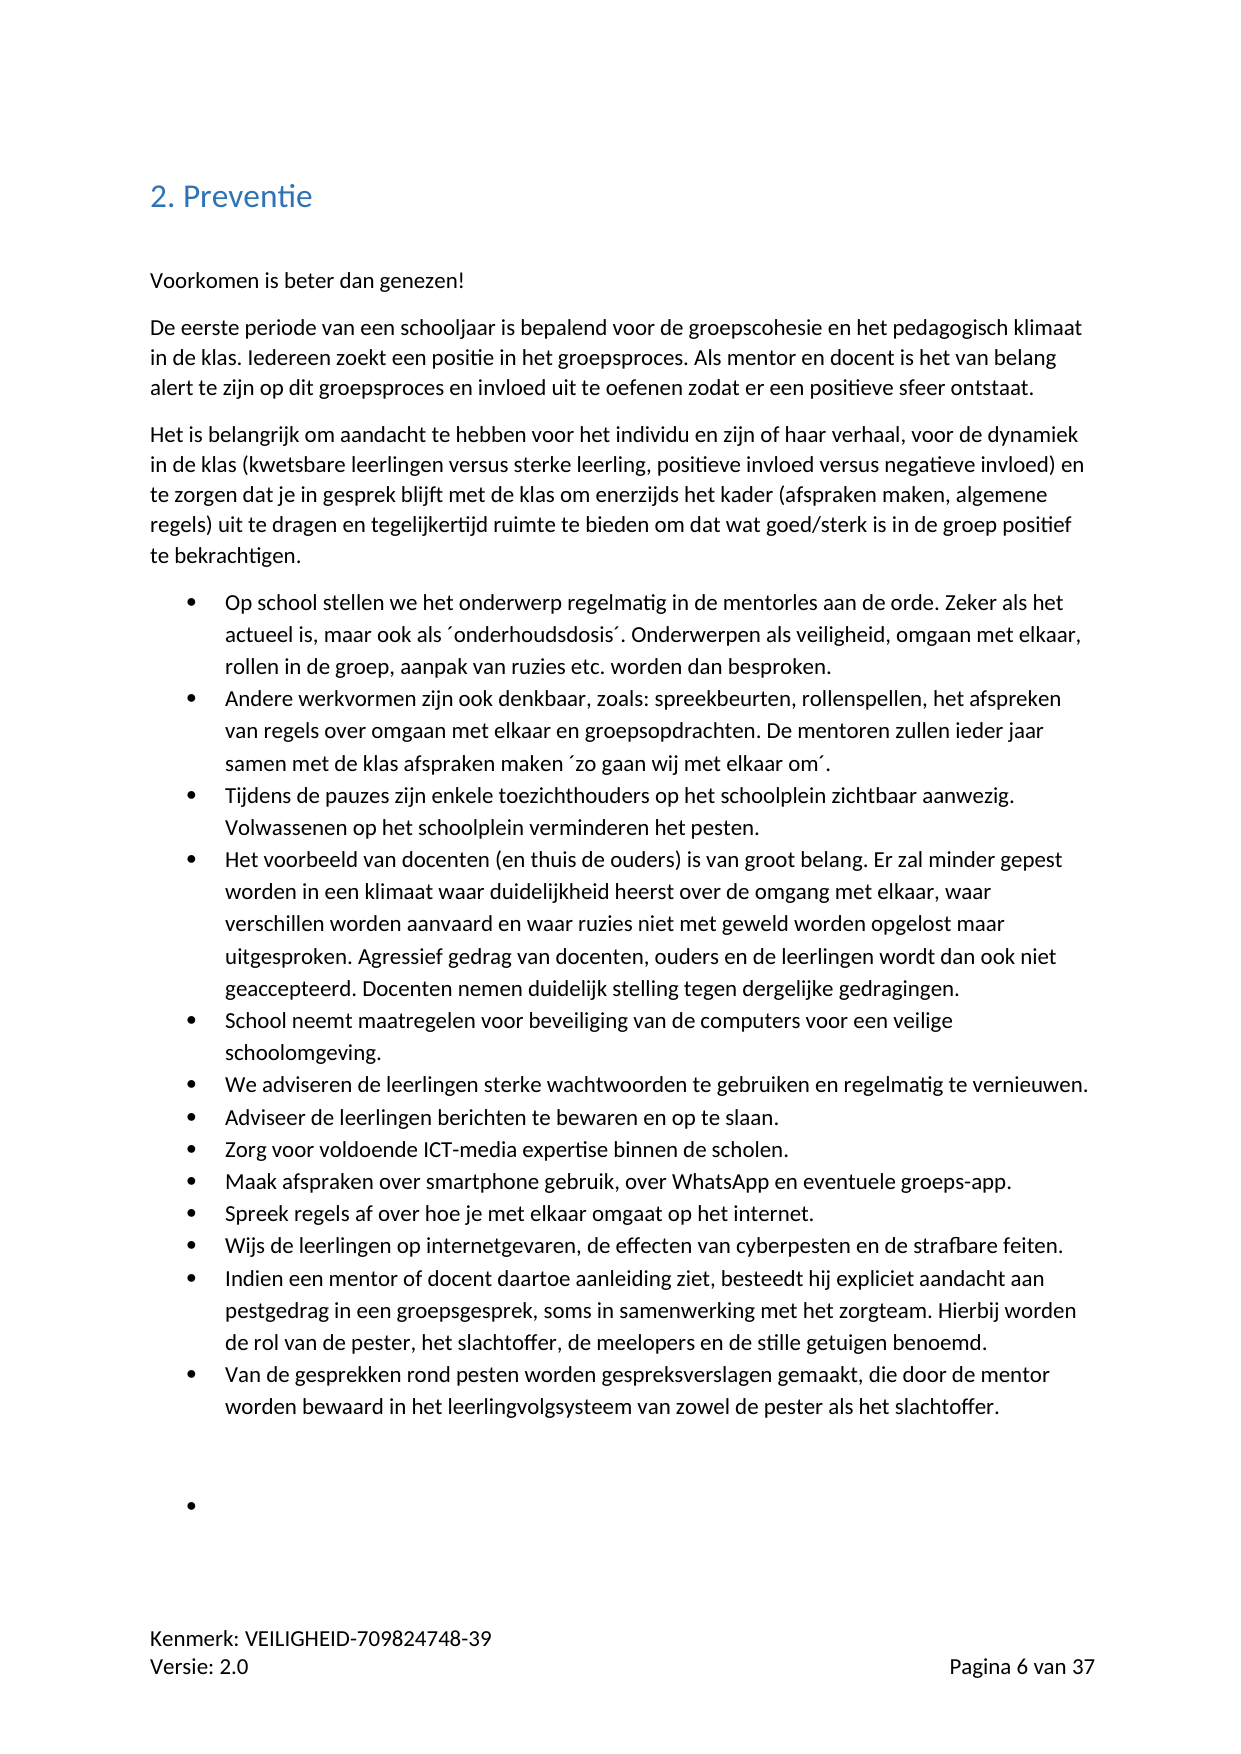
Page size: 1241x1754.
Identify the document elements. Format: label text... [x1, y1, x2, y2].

list Zorg voor voldoende ICT-media expertise binnen de scholen. [187, 1135, 1090, 1163]
list Andere werkvormen zijn ook denkbaar, zoals: spreekbeurten, rollenspellen, het afspreken van regels over omgaan met elkaar en groepsopdrachten. De mentoren zullen ieder jaar samen met de klas afspraken maken ´zo gaan wij met elkaar om´. [187, 684, 1090, 777]
text De eerste periode van een schooljaar is bepalend voor de groepscohesie en het pedagogisch klimaat in de klas. Iedereen zoekt een positie in het groepsproces. Als mentor en docent is het van belang alert te zijn op dit groepsproces en invloed uit te oefenen zodat er een positieve sfeer ontstaat. [150, 313, 1090, 401]
text Het is belangrijk om aandacht te hebben voor het individu en zijn of haar verhaal, voor de dynamiek in de klas (kwetsbare leerlingen versus sterke leerling, positieve invloed versus negatieve invloed) en te zorgen dat je in gesprek blijft met de klas om enerzijds het kader (afspraken maken, algemene regels) uit te dragen en tegelijkertijd ruimte te bieden om dat wat goed/sterk is in de groep positief te bekrachtigen. [150, 420, 1090, 569]
subtitle 2. Preventie [150, 175, 1090, 216]
text Voorkomen is beter dan genezen! [150, 266, 1090, 294]
list We adviseren de leerlingen sterke wachtwoorden te gebruiken en regelmatig te vernieuwen. [187, 1071, 1090, 1098]
list Indien een mentor of docent daartoe aanleiding ziet, besteedt hij expliciet aandacht aan pestgedrag in een groepsgesprek, soms in samenwerking met het zorgteam. Hierbij worden de rol van de pester, het slachtoffer, de meelopers en de stille getuigen benoemd. [187, 1264, 1090, 1356]
list Het voorbeeld van docenten (en thuis de ouders) is van groot belang. Er zal minder gepest worden in een klimaat waar duidelijkheid heerst over de omgang met elkaar, waar verschillen worden aanvaard en waar ruzies niet met geweld worden opgelost maar uitgesproken. Agressief gedrag van docenten, ouders en de leerlingen wordt dan ook niet geaccepteerd. Docenten nemen duidelijk stelling tegen dergelijke gedragingen. [187, 845, 1090, 1002]
list Spreek regels af over hoe je met elkaar omgaat op het internet. [187, 1199, 1090, 1227]
list Wijs de leerlingen op internetgevaren, de effecten van cyberpesten en de strafbare feiten. [187, 1231, 1090, 1259]
list Maak afspraken over smartphone gebruik, over WhatsApp en eventuele groeps-app. [187, 1167, 1090, 1195]
list Tijdens de pauzes zijn enkele toezichthouders op het schoolplein zichtbaar aanwezig. Volwassenen op het schoolplein verminderen het pesten. [187, 781, 1090, 841]
list Op school stellen we het onderwerp regelmatig in de mentorles aan de orde. Zeker als het actueel is, maar ook als ´onderhoudsdosis´. Onderwerpen als veiligheid, omgaan met elkaar, rollen in de groep, aanpak van ruzies etc. worden dan besproken. [187, 588, 1090, 680]
list Van de gesprekken rond pesten worden gespreksverslagen gemaakt, die door de mentor worden bewaard in het leerlingvolgsysteem van zowel de pester als het slachtoffer. [187, 1360, 1090, 1420]
list Adviseer de leerlingen berichten te bewaren en op te slaan. [187, 1103, 1090, 1131]
list School neemt maatregelen voor beveiliging van de computers voor een veilige schoolomgeving. [187, 1006, 1090, 1066]
